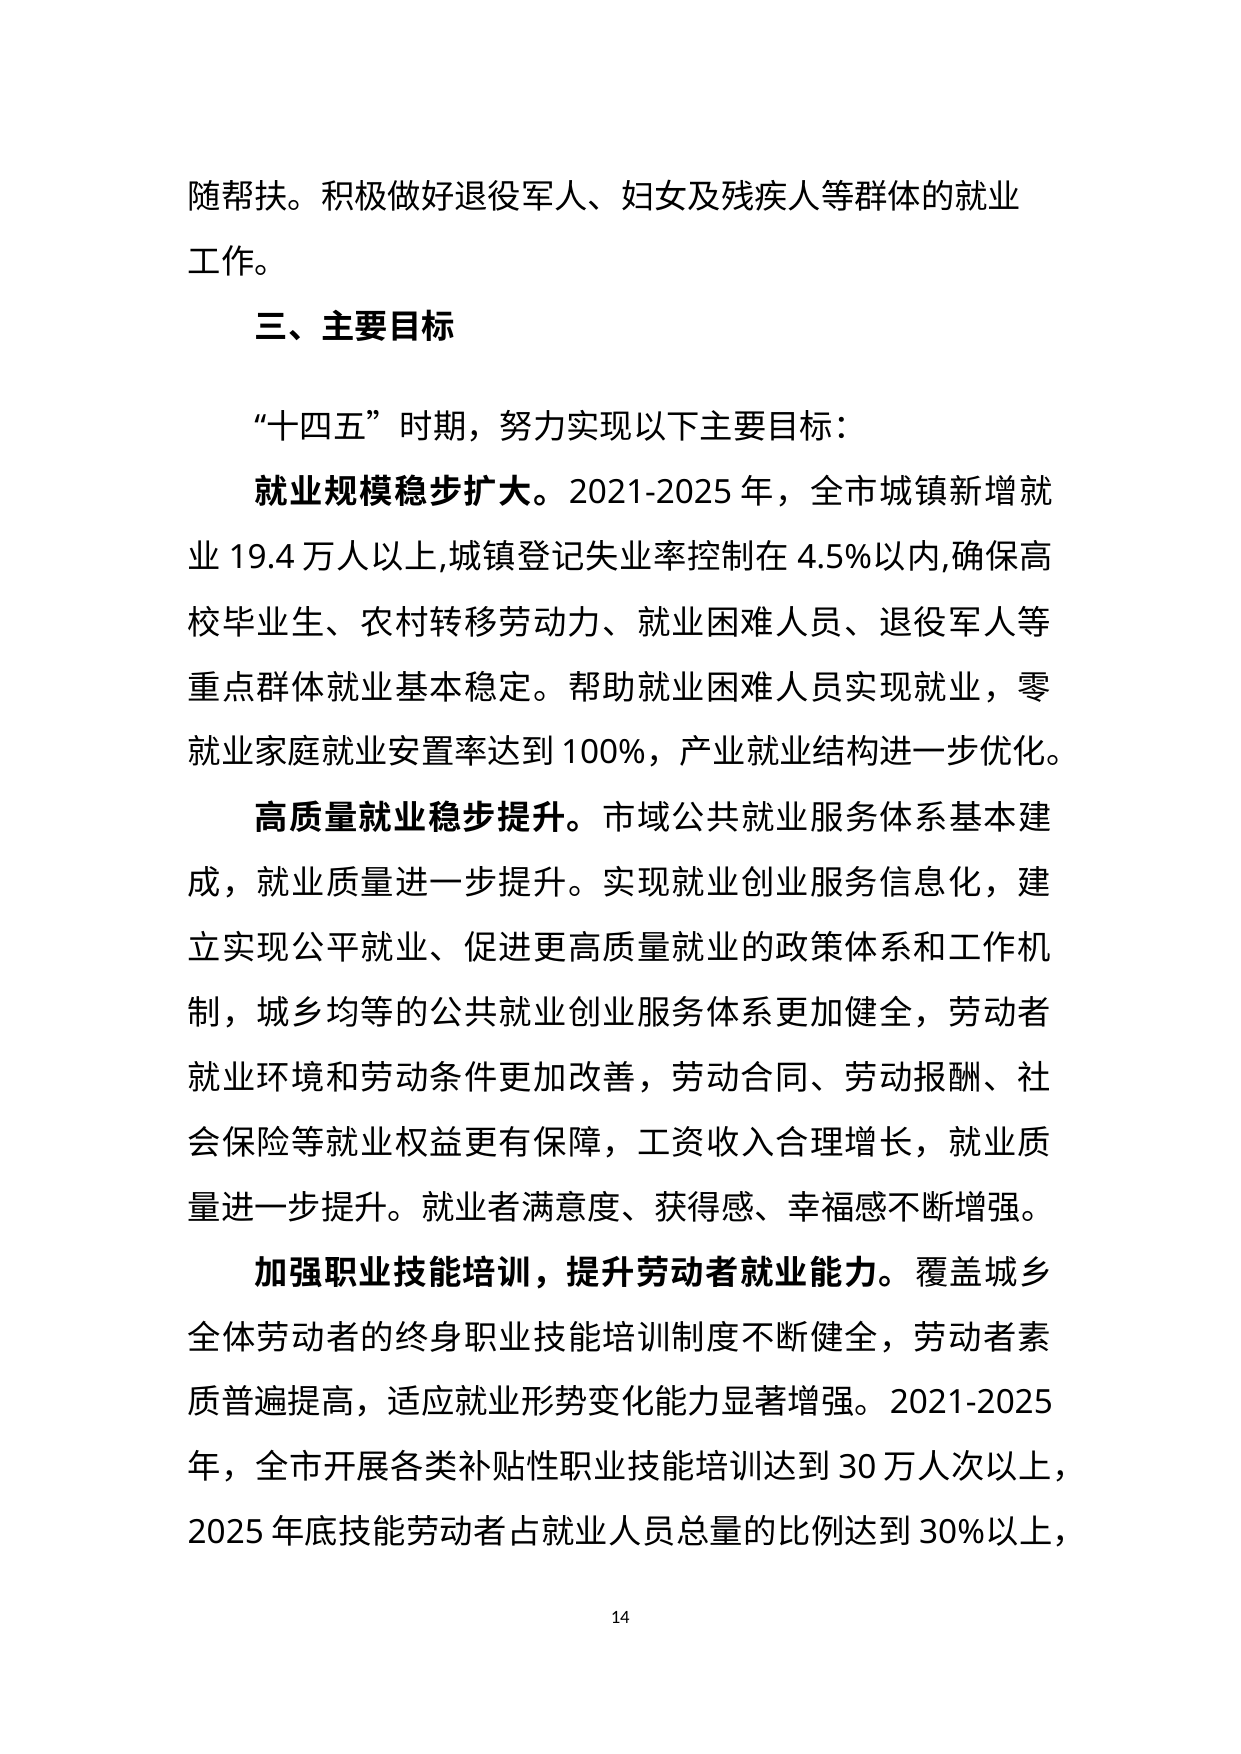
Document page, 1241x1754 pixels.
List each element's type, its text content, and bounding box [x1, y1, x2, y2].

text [187, 162, 1053, 292]
text 就业规模稳步扩大。2021-2025年，全市城镇新增就业19.4万人以上,城镇登记失业率控制在4.5%以内,确保高校毕业生、农村转移劳动力、就业困难人员、退役军人等重点群体就业基本稳定。帮助就业困难人员实现就业，零就业家庭就业安置率达到100%，产业就业结构进一步优化。 [187, 457, 1053, 782]
subtitle 三、主要目标 [187, 292, 1053, 357]
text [187, 1237, 1053, 1562]
text “十四五”时期，努力实现以下主要目标： [187, 392, 1053, 457]
text 高质量就业稳步提升。市域公共就业服务体系基本建成，就业质量进一步提升。实现就业创业服务信息化，建立实现公平就业、促进更高质量就业的政策体系和工作机制，城乡均等的公共就业创业服务体系更加健全，劳动者就业环境和劳动条件更加改善，劳动合同、劳动报酬、社会保险等就业权益更有保障，工资收入合理增长，就业质量进一步提升。就业者满意度、获得感、幸福感不断增强。 [187, 782, 1053, 1237]
